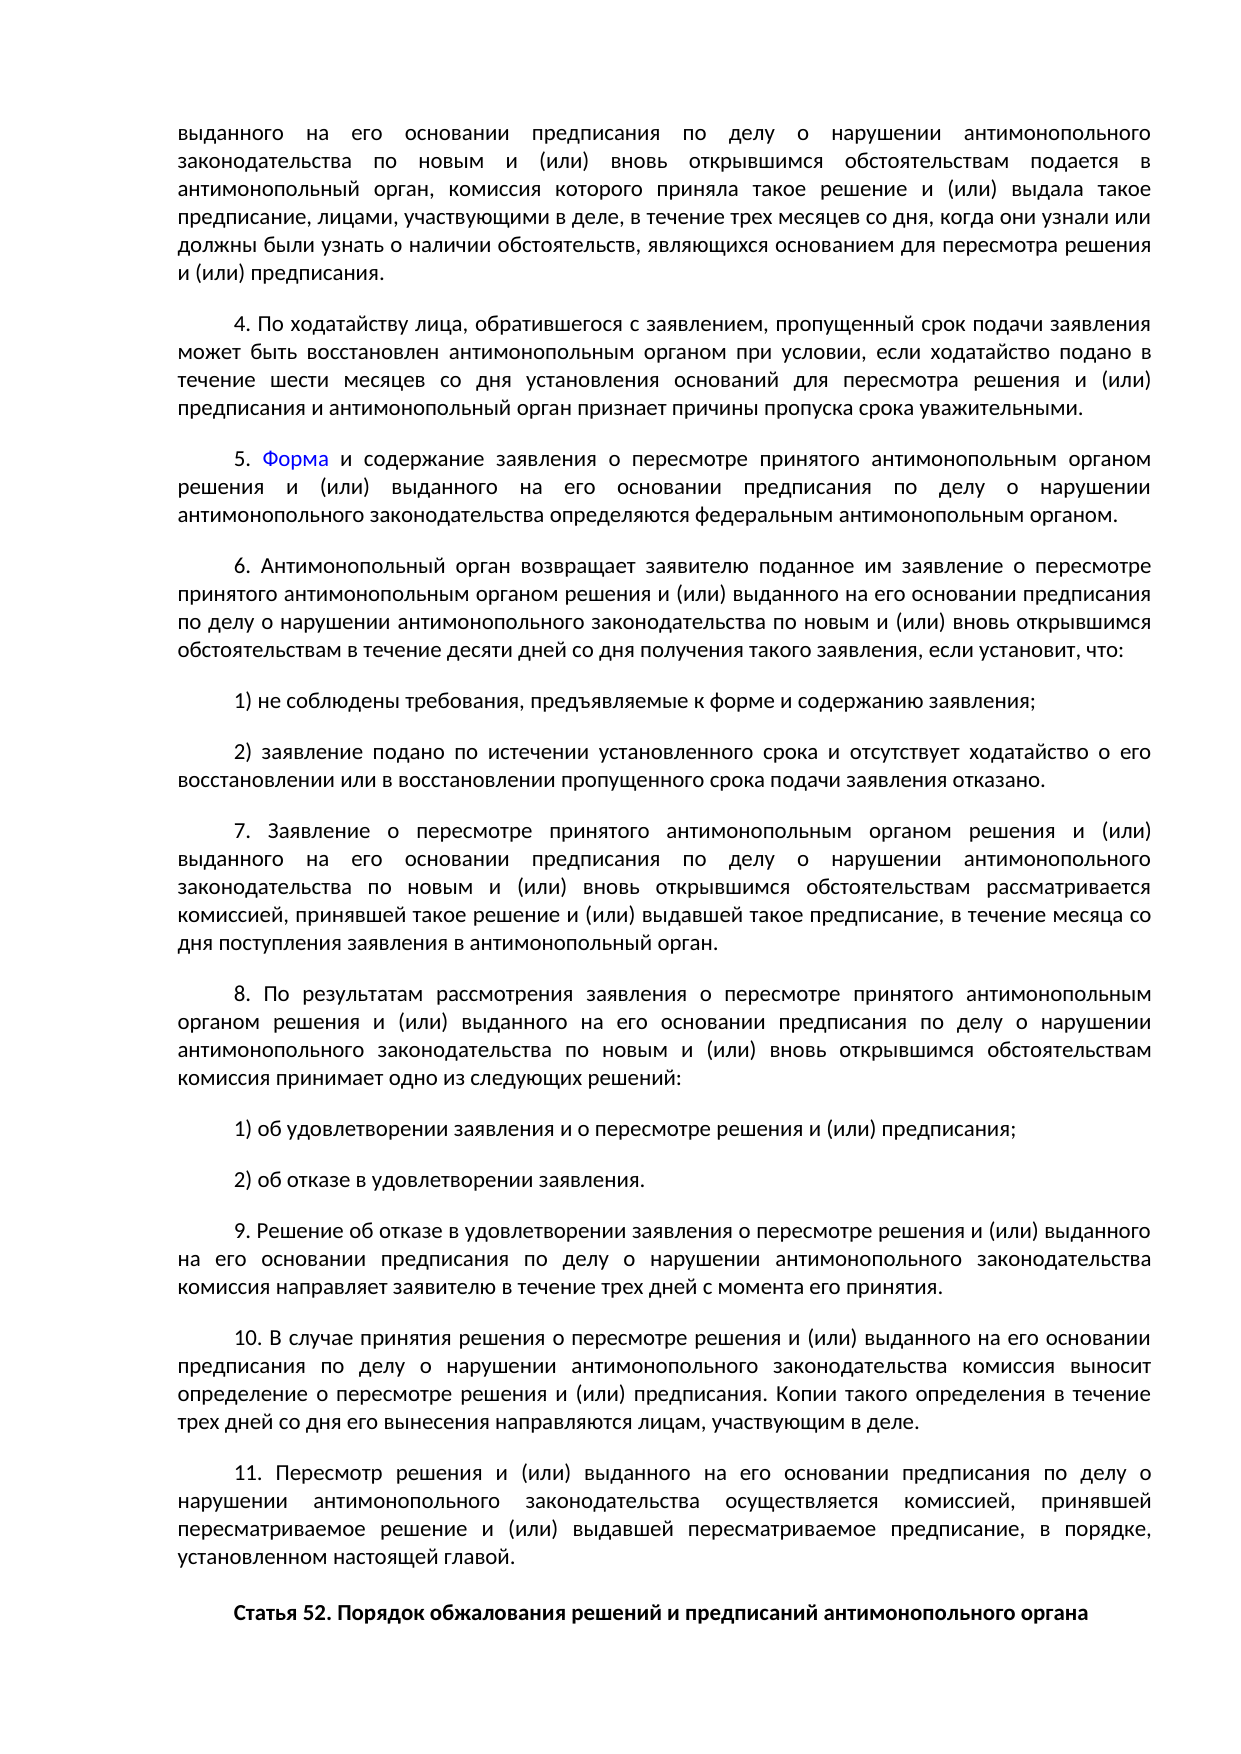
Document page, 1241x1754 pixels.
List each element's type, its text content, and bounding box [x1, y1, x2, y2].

title Статья 52. Порядок обжалования решений и предписаний антимонопольного органа [177, 1598, 1152, 1626]
text 10. В случае принятия решения о пересмотре решения и (или) выданного на его основании предписания по делу о нарушении антимонопольного законодательства комиссия выносит определение о пересмотре решения и (или) предписания. Копии такого определения в течение трех дней со дня его вынесения направляются лицам, участвующим в деле. [177, 1323, 1152, 1435]
text 1) об удовлетворении заявления и о пересмотре решения и (или) предписания; [177, 1114, 1152, 1142]
text 4. По ходатайству лица, обратившегося с заявлением, пропущенный срок подачи заявления может быть восстановлен антимонопольным органом при условии, если ходатайство подано в течение шести месяцев со дня установления оснований для пересмотра решения и (или) предписания и антимонопольный орган признает причины пропуска срока уважительными. [177, 309, 1152, 421]
text 7. Заявление о пересмотре принятого антимонопольным органом решения и (или) выданного на его основании предписания по делу о нарушении антимонопольного законодательства по новым и (или) вновь открывшимся обстоятельствам рассматривается комиссией, принявшей такое решение и (или) выдавшей такое предписание, в течение месяца со дня поступления заявления в антимонопольный орган. [177, 816, 1152, 956]
text 6. Антимонопольный орган возвращает заявителю поданное им заявление о пересмотре принятого антимонопольным органом решения и (или) выданного на его основании предписания по делу о нарушении антимонопольного законодательства по новым и (или) вновь открывшимся обстоятельствам в течение десяти дней со дня получения такого заявления, если установит, что: [177, 551, 1152, 663]
text 11. Пересмотр решения и (или) выданного на его основании предписания по делу о нарушении антимонопольного законодательства осуществляется комиссией, принявшей пересматриваемое решение и (или) выдавшей пересматриваемое предписание, в порядке, установленном настоящей главой. [177, 1458, 1152, 1570]
text 2) заявление подано по истечении установленного срока и отсутствует ходатайство о его восстановлении или в восстановлении пропущенного срока подачи заявления отказано. [177, 737, 1152, 793]
text 1) не соблюдены требования, предъявляемые к форме и содержанию заявления; [177, 686, 1152, 714]
text 8. По результатам рассмотрения заявления о пересмотре принятого антимонопольным органом решения и (или) выданного на его основании предписания по делу о нарушении антимонопольного законодательства по новым и (или) вновь открывшимся обстоятельствам комиссия принимает одно из следующих решений: [177, 979, 1152, 1091]
text 9. Решение об отказе в удовлетворении заявления о пересмотре решения и (или) выданного на его основании предписания по делу о нарушении антимонопольного законодательства комиссия направляет заявителю в течение трех дней с момента его принятия. [177, 1216, 1152, 1300]
text 5. Форма и содержание заявления о пересмотре принятого антимонопольным органом решения и (или) выданного на его основании предписания по делу о нарушении антимонопольного законодательства определяются федеральным антимонопольным органом. [177, 444, 1152, 528]
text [177, 118, 1152, 286]
text 2) об отказе в удовлетворении заявления. [177, 1165, 1152, 1193]
